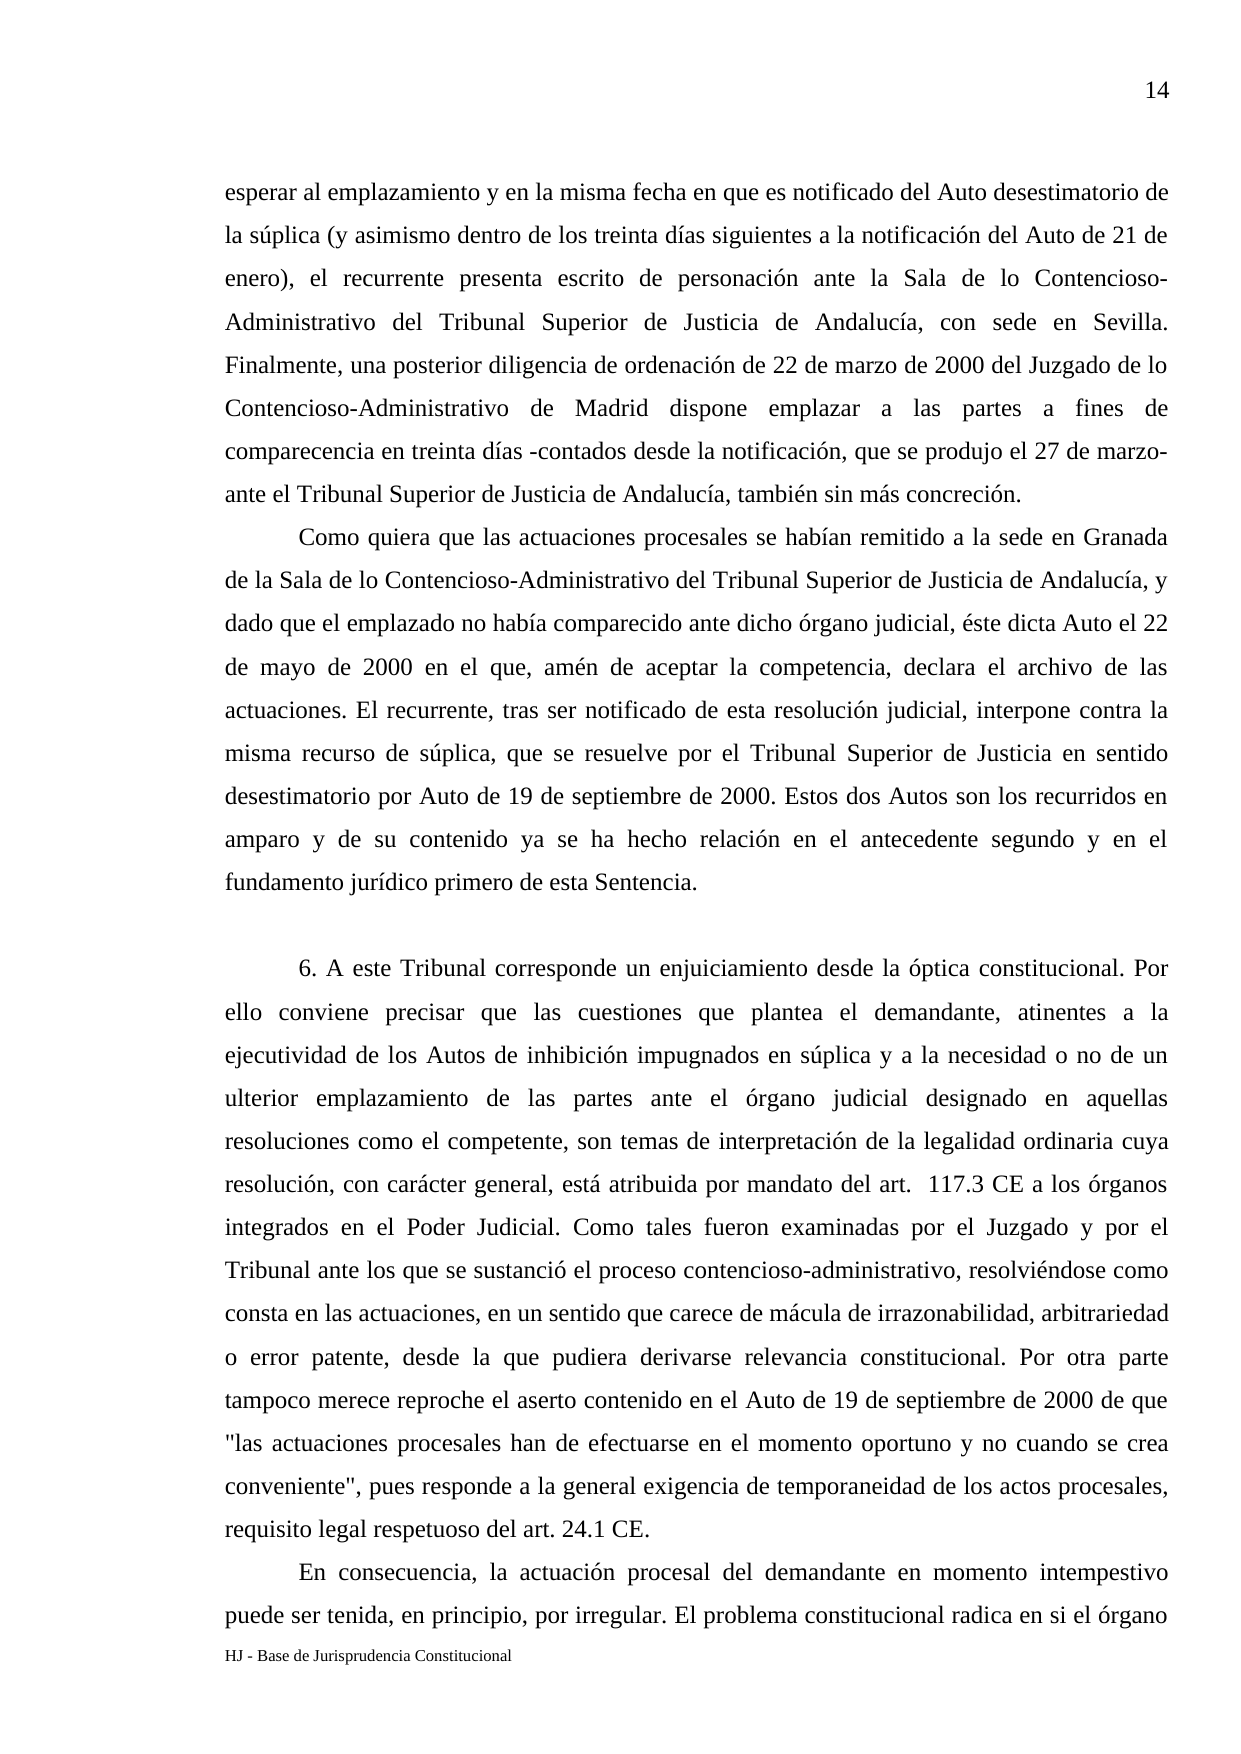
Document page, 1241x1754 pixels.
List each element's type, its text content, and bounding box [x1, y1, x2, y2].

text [224, 177, 1169, 508]
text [224, 1557, 1169, 1629]
text 6. A este Tribunal corresponde un enjuiciamiento desde la óptica constitucional. Por ello conviene precisar que las cuestiones que plantea el demandante, atinentes a la ejecutividad de los Autos de inhibición impugnados en súplica y a la necesidad o no de un ulterior emplazamiento de las partes ante el órgano judicial designado en aquellas resoluciones como el competente, son temas de interpretación de la legalidad ordinaria cuya resolución, con carácter general, está atribuida por mandato del art. 117.3 CE a los órganos integrados en el Poder Judicial. Como tales fueron examinadas por el Juzgado y por el Tribunal ante los que se sustanció el proceso contencioso-administrativo, resolviéndose como consta en las actuaciones, en un sentido que carece de mácula de irrazonabilidad, arbitrariedad o error patente, desde la que pudiera derivarse relevancia constitucional. Por otra parte tampoco merece reproche el aserto contenido en el Auto de 19 de septiembre de 2000 de que "las actuaciones procesales han de efectuarse en el momento oportuno y no cuando se crea conveniente", pues responde a la general exigencia de temporaneidad de los actos procesales, requisito legal respetuoso del art. 24.1 CE. [224, 953, 1169, 1543]
text Como quiera que las actuaciones procesales se habían remitido a la sede en Granada de la Sala de lo Contencioso-Administrativo del Tribunal Superior de Justicia de Andalucía, y dado que el emplazado no había comparecido ante dicho órgano judicial, éste dicta Auto el 22 de mayo de 2000 en el que, amén de aceptar la competencia, declara el archivo de las actuaciones. El recurrente, tras ser notificado de esta resolución judicial, interpone contra la misma recurso de súplica, que se resuelve por el Tribunal Superior de Justicia en sentido desestimatorio por Auto de 19 de septiembre de 2000. Estos dos Autos son los recurridos en amparo y de su contenido ya se ha hecho relación en el antecedente segundo y en el fundamento jurídico primero de esta Sentencia. [224, 522, 1169, 896]
